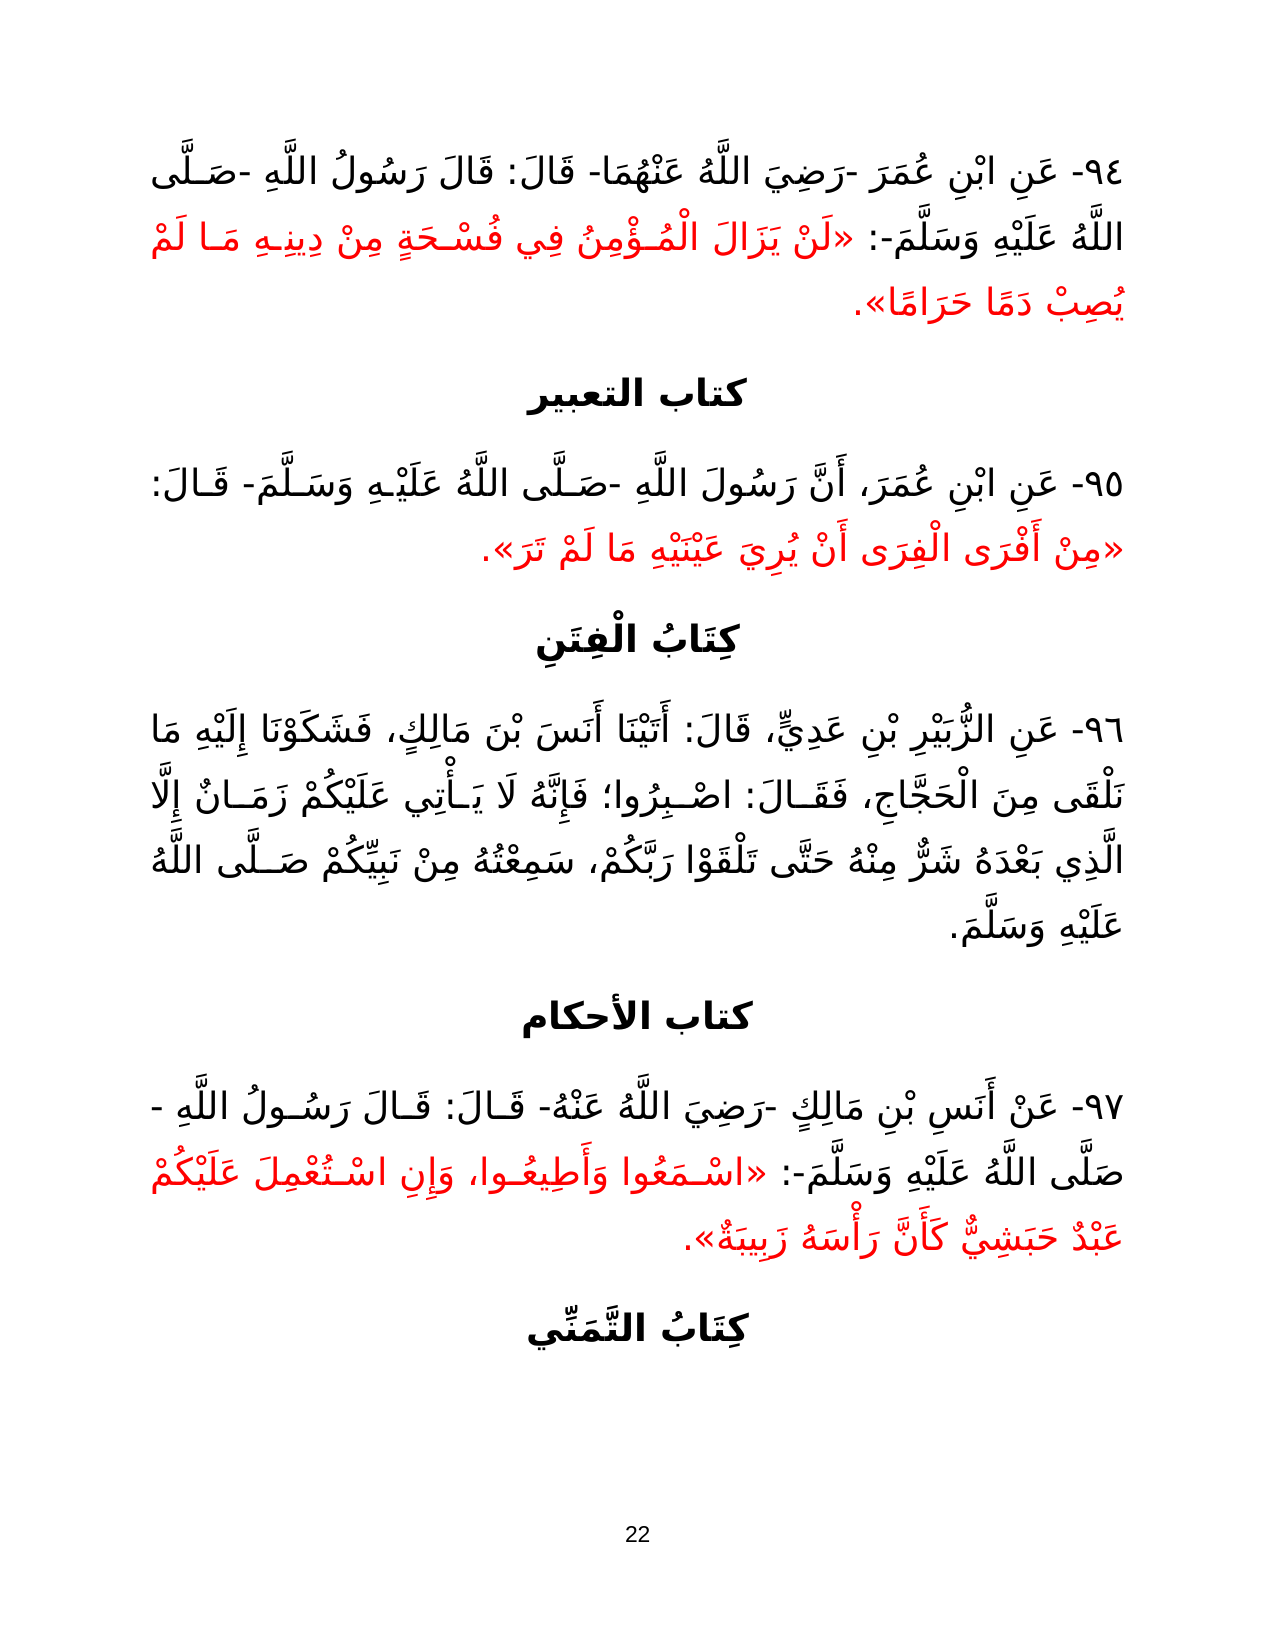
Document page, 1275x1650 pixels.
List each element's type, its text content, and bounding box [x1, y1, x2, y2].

text ٩٦- عَنِ الزُّبَيْرِ بْنِ عَدِيٍّ، قَالَ: أَتَيْنَا أَنَسَ بْنَ مَالِكٍ، فَشَكَوْنَا إِلَيْهِ مَا نَلْقَى مِنَ الْحَجَّاجِ، فَقَالَ: اصْبِرُوا؛ فَإِنَّهُ لَا يَأْتِي عَلَيْكُمْ زَمَانٌ إِلَّا الَّذِي بَعْدَهُ شَرٌّ مِنْهُ حَتَّى تَلْقَوْا رَبَّكُمْ، سَمِعْتُهُ مِنْ نَبِيِّكُمْ صَلَّى اللَّهُ عَلَيْهِ وَسَلَّمَ. [150, 708, 1125, 948]
text ٩٥- عَنِ ابْنِ عُمَرَ، أَنَّ رَسُولَ اللَّهِ -صَلَّى اللَّهُ عَلَيْهِ وَسَلَّمَ- قَالَ: «مِنْ أَفْرَى الْفِرَى أَنْ يُرِيَ عَيْنَيْهِ مَا لَمْ تَرَ». [150, 462, 1125, 571]
text كِتَابُ الْفِتَنِ [150, 617, 1125, 661]
text ٩٤- عَنِ ابْنِ عُمَرَ -رَضِيَ اللَّهُ عَنْهُمَا- قَالَ: قَالَ رَسُولُ اللَّهِ -صَلَّى اللَّهُ عَلَيْهِ وَسَلَّمَ-: «لَنْ يَزَالَ الْمُؤْمِنُ فِي فُسْحَةٍ مِنْ دِينِهِ مَا لَمْ يُصِبْ دَمًا حَرَامًا». [150, 150, 1125, 324]
text كتاب الأحكام [150, 994, 1125, 1038]
text كتاب التعبير [150, 371, 1125, 415]
text كِتَابُ التَّمَنِّي [150, 1306, 1125, 1350]
text ٩٧- عَنْ أَنَسِ بْنِ مَالِكٍ -رَضِيَ اللَّهُ عَنْهُ- قَالَ: قَالَ رَسُولُ اللَّهِ -صَلَّى اللَّهُ عَلَيْهِ وَسَلَّمَ-: «اسْمَعُوا وَأَطِيعُوا، وَإِنِ اسْتُعْمِلَ عَلَيْكُمْ عَبْدٌ حَبَشِيٌّ كَأَنَّ رَأْسَهُ زَبِيبَةٌ». [150, 1085, 1125, 1259]
